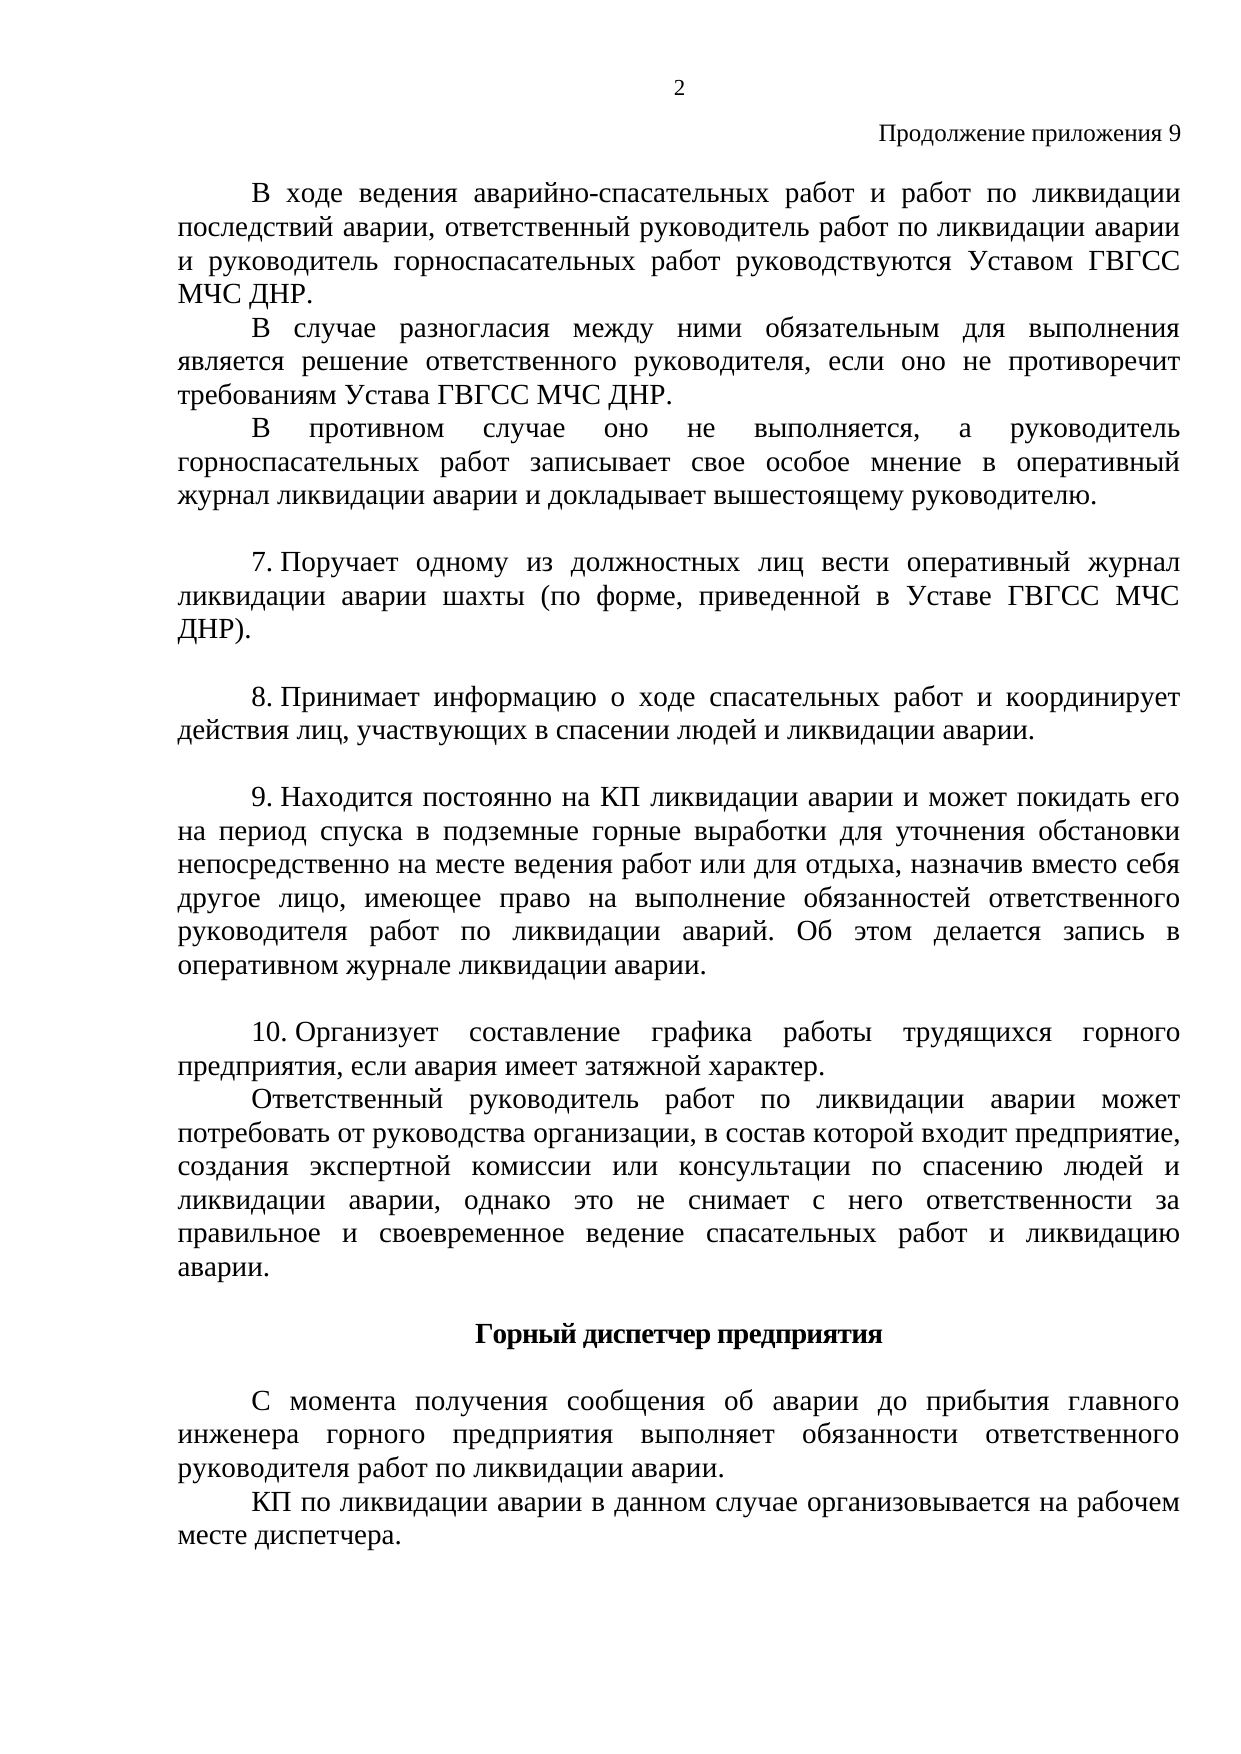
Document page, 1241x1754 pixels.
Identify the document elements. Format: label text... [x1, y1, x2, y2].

text В ходе ведения аварийно-спасательных работ и работ по ликвидации последствий аварии, ответственный руководитель работ по ликвидации аварии и руководитель горноспасательных работ руководствуются Уставом ГВГСС МЧС ДНР. [177, 176, 1181, 310]
text С момента получения сообщения об аварии до прибытия главного инженера горного предприятия выполняет обязанности ответственного руководителя работ по ликвидации аварии. [177, 1383, 1181, 1484]
text Продолжение приложения 9 [177, 118, 1181, 147]
text 8. Принимает информацию о ходе спасательных работ и координирует действия лиц, участвующих в спасении людей и ликвидации аварии. [177, 679, 1181, 746]
text В противном случае оно не выполняется, а руководитель горноспасательных работ записывает свое особое мнение в оперативный журнал ликвидации аварии и докладывает вышестоящему руководителю. [177, 410, 1181, 511]
text 7. Поручает одному из должностных лиц вести оперативный журнал ликвидации аварии шахты (по форме, приведенной в Уставе ГВГСС МЧС ДНР). [177, 544, 1181, 645]
text КП по ликвидации аварии в данном случае организовывается на рабочем месте диспетчера. [177, 1484, 1181, 1551]
text 10. Организует составление графика работы трудящихся горного предприятия, если авария имеет затяжной характер. [177, 1014, 1181, 1081]
text В случае разногласия между ними обязательным для выполнения является решение ответственного руководителя, если оно не противоречит требованиям Устава ГВГСС МЧС ДНР. [177, 310, 1181, 410]
text Ответственный руководитель работ по ликвидации аварии может потребовать от руководства организации, в состав которой входит предприятие, создания экспертной комиссии или консультации по спасению людей и ликвидации аварии, однако это не снимает с него ответственности за правильное и своевременное ведение спасательных работ и ликвидацию аварии. [177, 1081, 1181, 1282]
text 9. Находится постоянно на КП ликвидации аварии и может покидать его на период спуска в подземные горные выработки для уточнения обстановки непосредственно на месте ведения работ или для отдыха, назначив вместо себя другое лицо, имеющее право на выполнение обязанностей ответственного руководителя работ по ликвидации аварий. Об этом делается запись в оперативном журнале ликвидации аварии. [177, 779, 1181, 981]
text Горный диспетчер предприятия [177, 1316, 1181, 1349]
